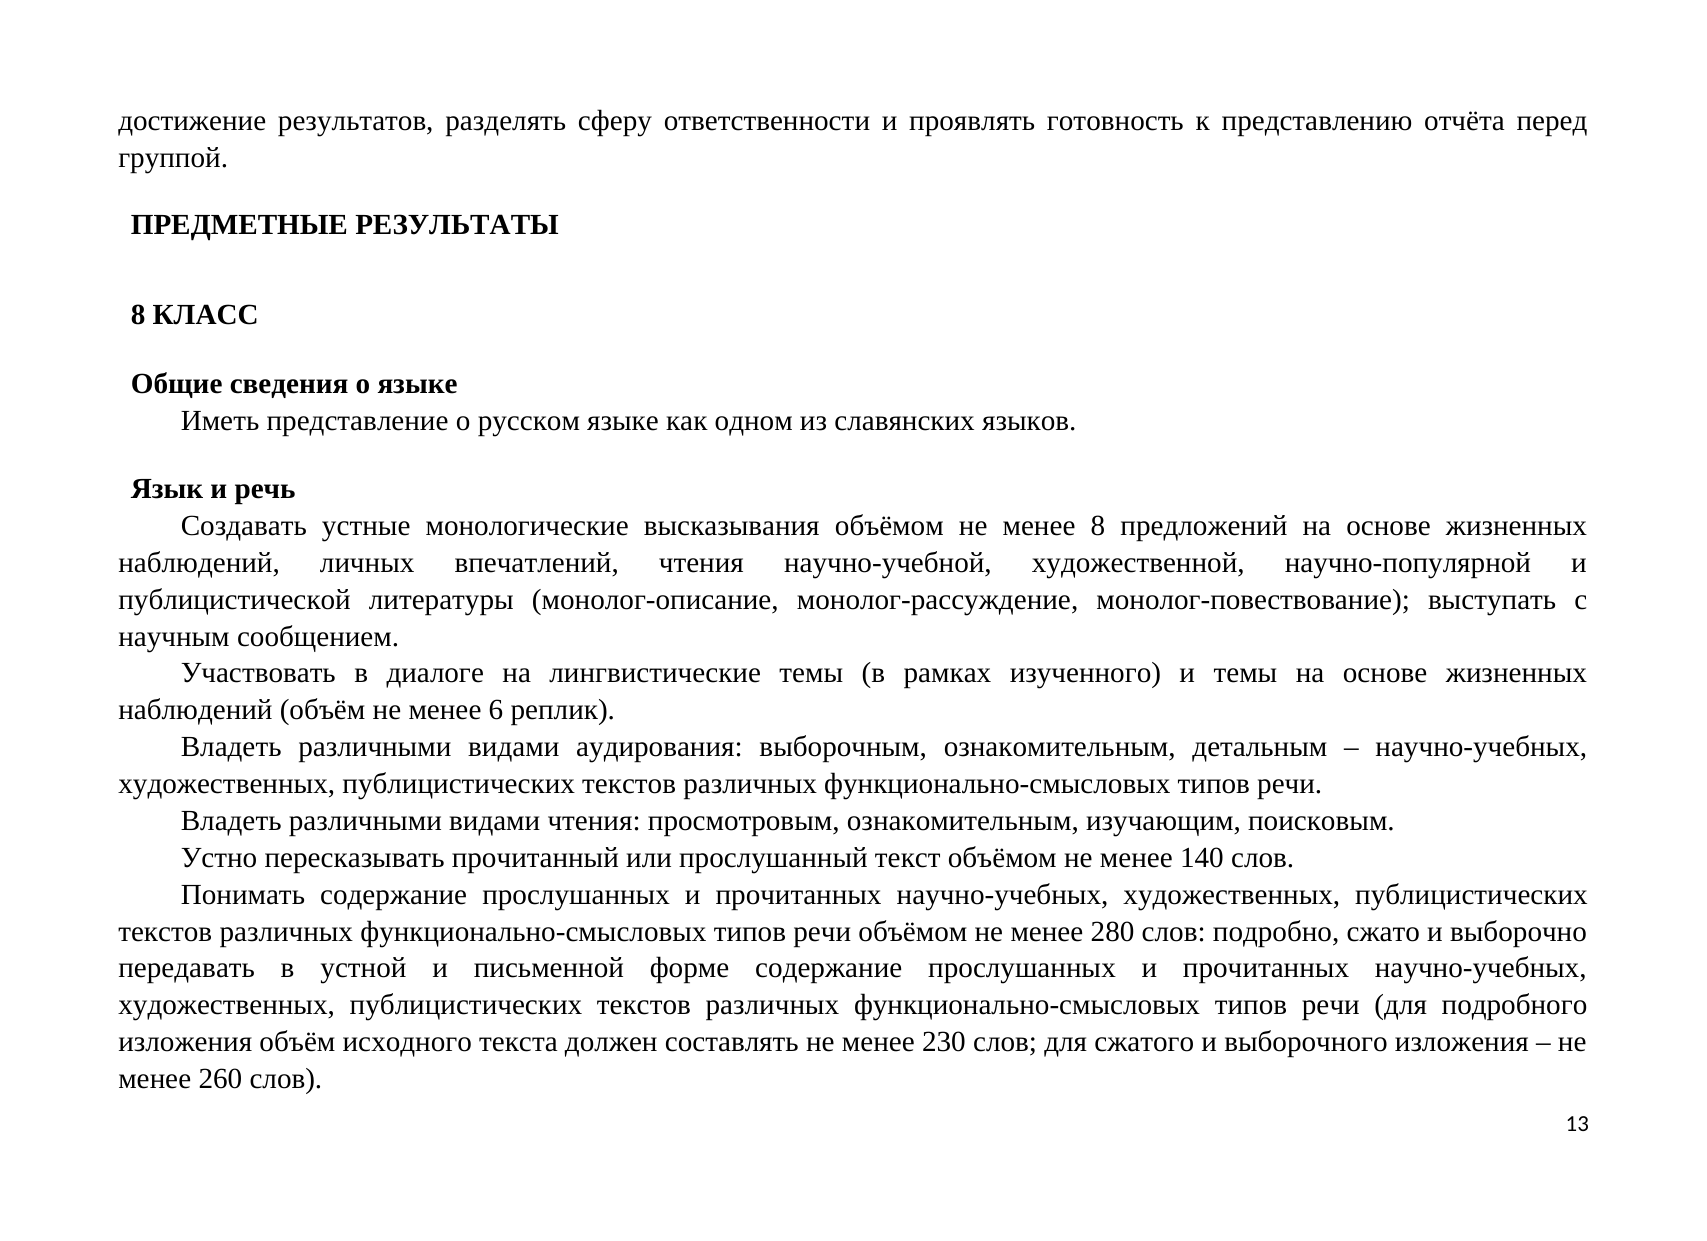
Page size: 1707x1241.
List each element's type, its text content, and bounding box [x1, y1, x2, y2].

text Владеть различными видами чтения: просмотровым, ознакомительным, изучающим, поисковым. [118, 803, 1588, 837]
text Иметь представление о русском языке как одном из славянских языков. [118, 403, 1588, 437]
text Участвовать в диалоге на лингвистические темы (в рамках изученного) и темы на основе жизненных наблюдений (объём не менее 6 реплик). [118, 656, 1588, 726]
text Язык и речь [131, 471, 1588, 505]
text Владеть различными видами аудирования: выборочным, ознакомительным, детальным – научно-учебных, художест­венных, публицистических текстов различных функционально-смысловых типов речи. [118, 729, 1588, 800]
text 8 КЛАСС [131, 297, 1588, 331]
text Общие сведения о языке [131, 367, 1588, 400]
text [118, 103, 1588, 173]
text Устно пересказывать прочитанный или прослушанный текст объёмом не менее 140 слов. [118, 840, 1588, 873]
text Понимать содержание прослушанных и прочитанных научно-учебных, художественных, публицистических текстов различных функционально-смысловых типов речи объёмом не менее 280 слов: подробно, сжато и выборочно передавать в устной и письменной форме содержание прослушанных и прочитанных научно-учебных, художественных, публицистических текстов различных функционально-смысловых типов речи (для подробного изложения объём исходного текста должен составлять не менее 230 слов; для сжатого и выборочного изложения – не менее 260 слов). [118, 877, 1588, 1095]
text Создавать устные монологические высказывания объёмом не менее 8 предложений на основе жизненных наблюдений, личных впечатлений, чтения научно-учебной, художественной, научно-популярной и публицистической литературы (монолог-описание, монолог-рассуждение, монолог-повествование); выступать с научным сообщением. [118, 508, 1588, 652]
text ПРЕДМЕТНЫЕ РЕЗУЛЬТАТЫ [131, 207, 1588, 241]
